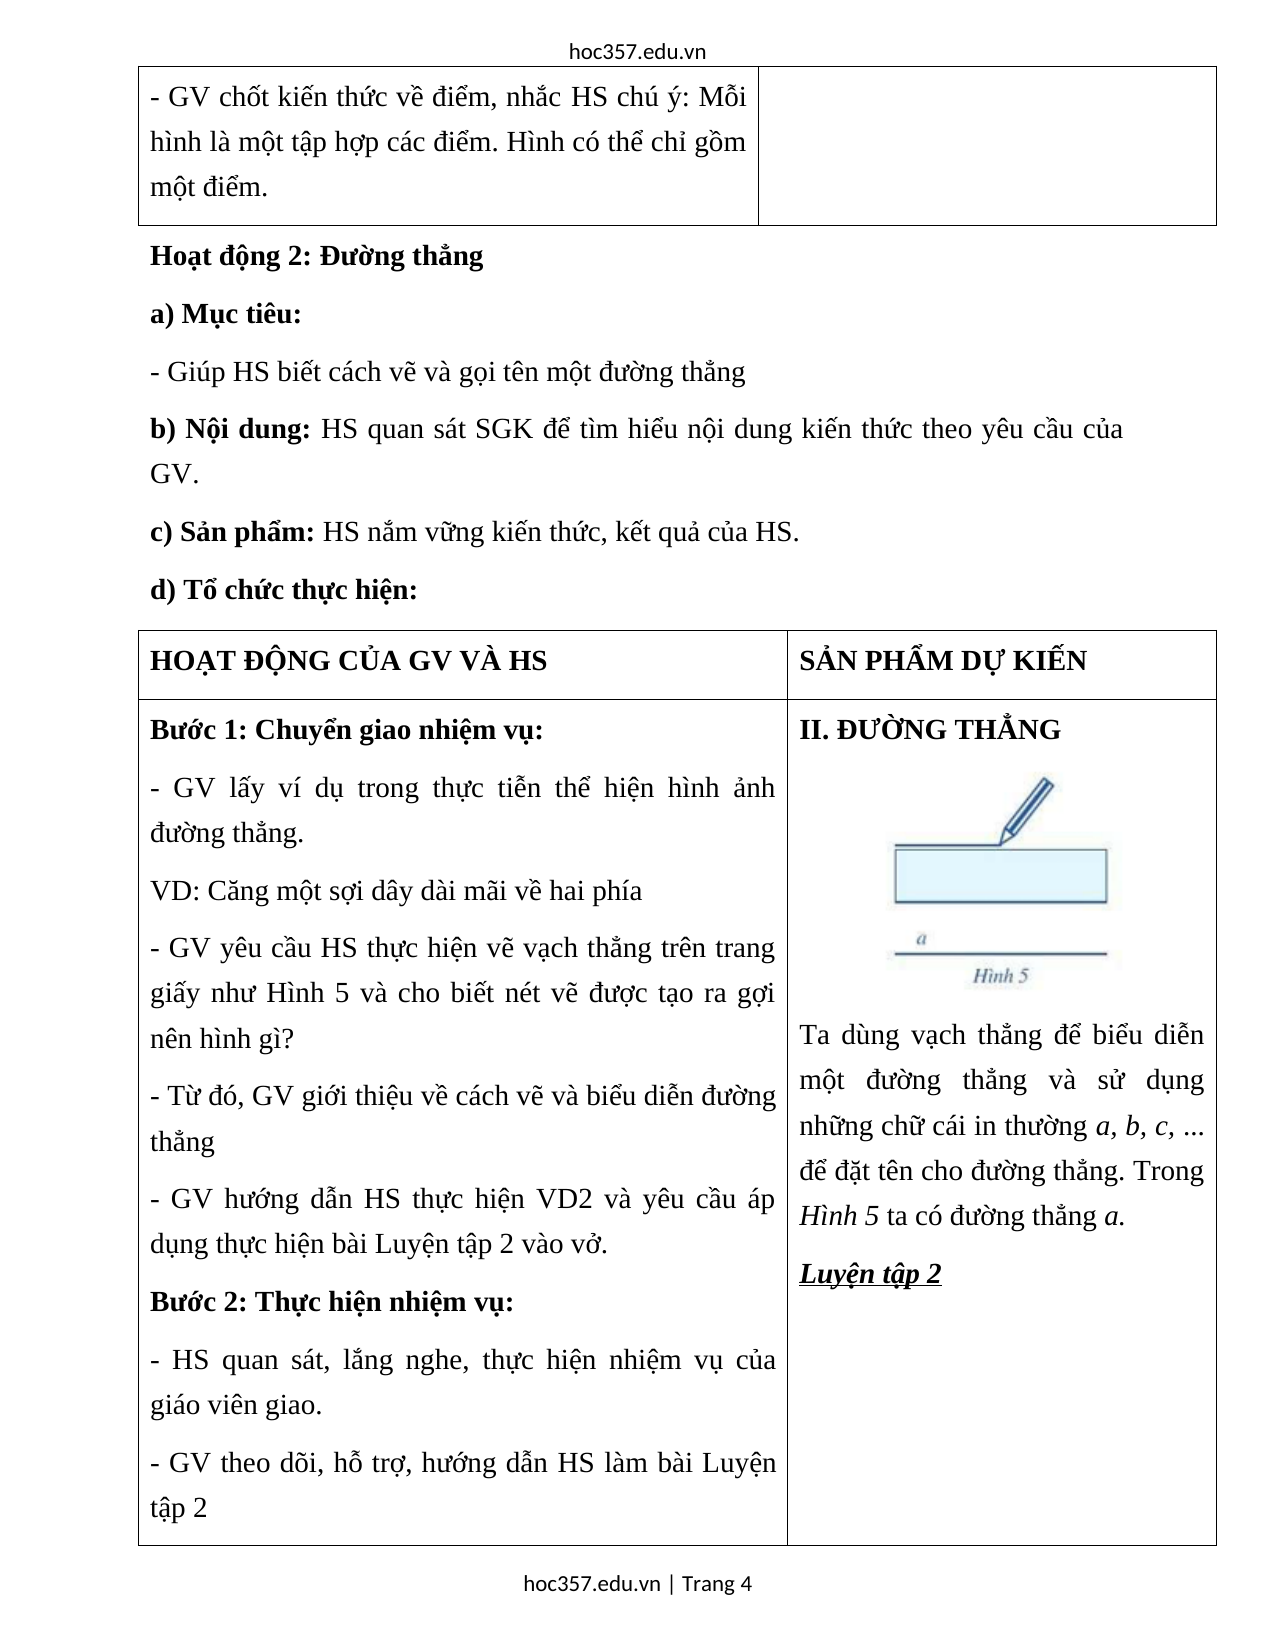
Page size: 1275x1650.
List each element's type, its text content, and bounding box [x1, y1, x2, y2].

text a) Mục tiêu: [150, 296, 1125, 329]
text c) Sản phẩm: HS nắm vững kiến thức, kết quả của HS. [150, 514, 1125, 548]
text - Giúp HS biết cách vẽ và gọi tên một đường thẳng [150, 354, 1125, 387]
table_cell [139, 67, 758, 225]
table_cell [759, 67, 1216, 225]
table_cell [788, 700, 1216, 1545]
table_header SẢN PHẨM DỰ KIẾN [788, 631, 1216, 698]
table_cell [139, 700, 787, 1545]
text Hoạt động 2: Đường thẳng [150, 238, 1125, 272]
table_header HOẠT ĐỘNG CỦA GV VÀ HS [139, 631, 787, 698]
picture [872, 769, 1132, 996]
text d) Tổ chức thực hiện: [150, 572, 1125, 606]
text b) Nội dung: HS quan sát SGK để tìm hiểu nội dung kiến thức theo yêu cầu của GV. [150, 411, 1125, 490]
